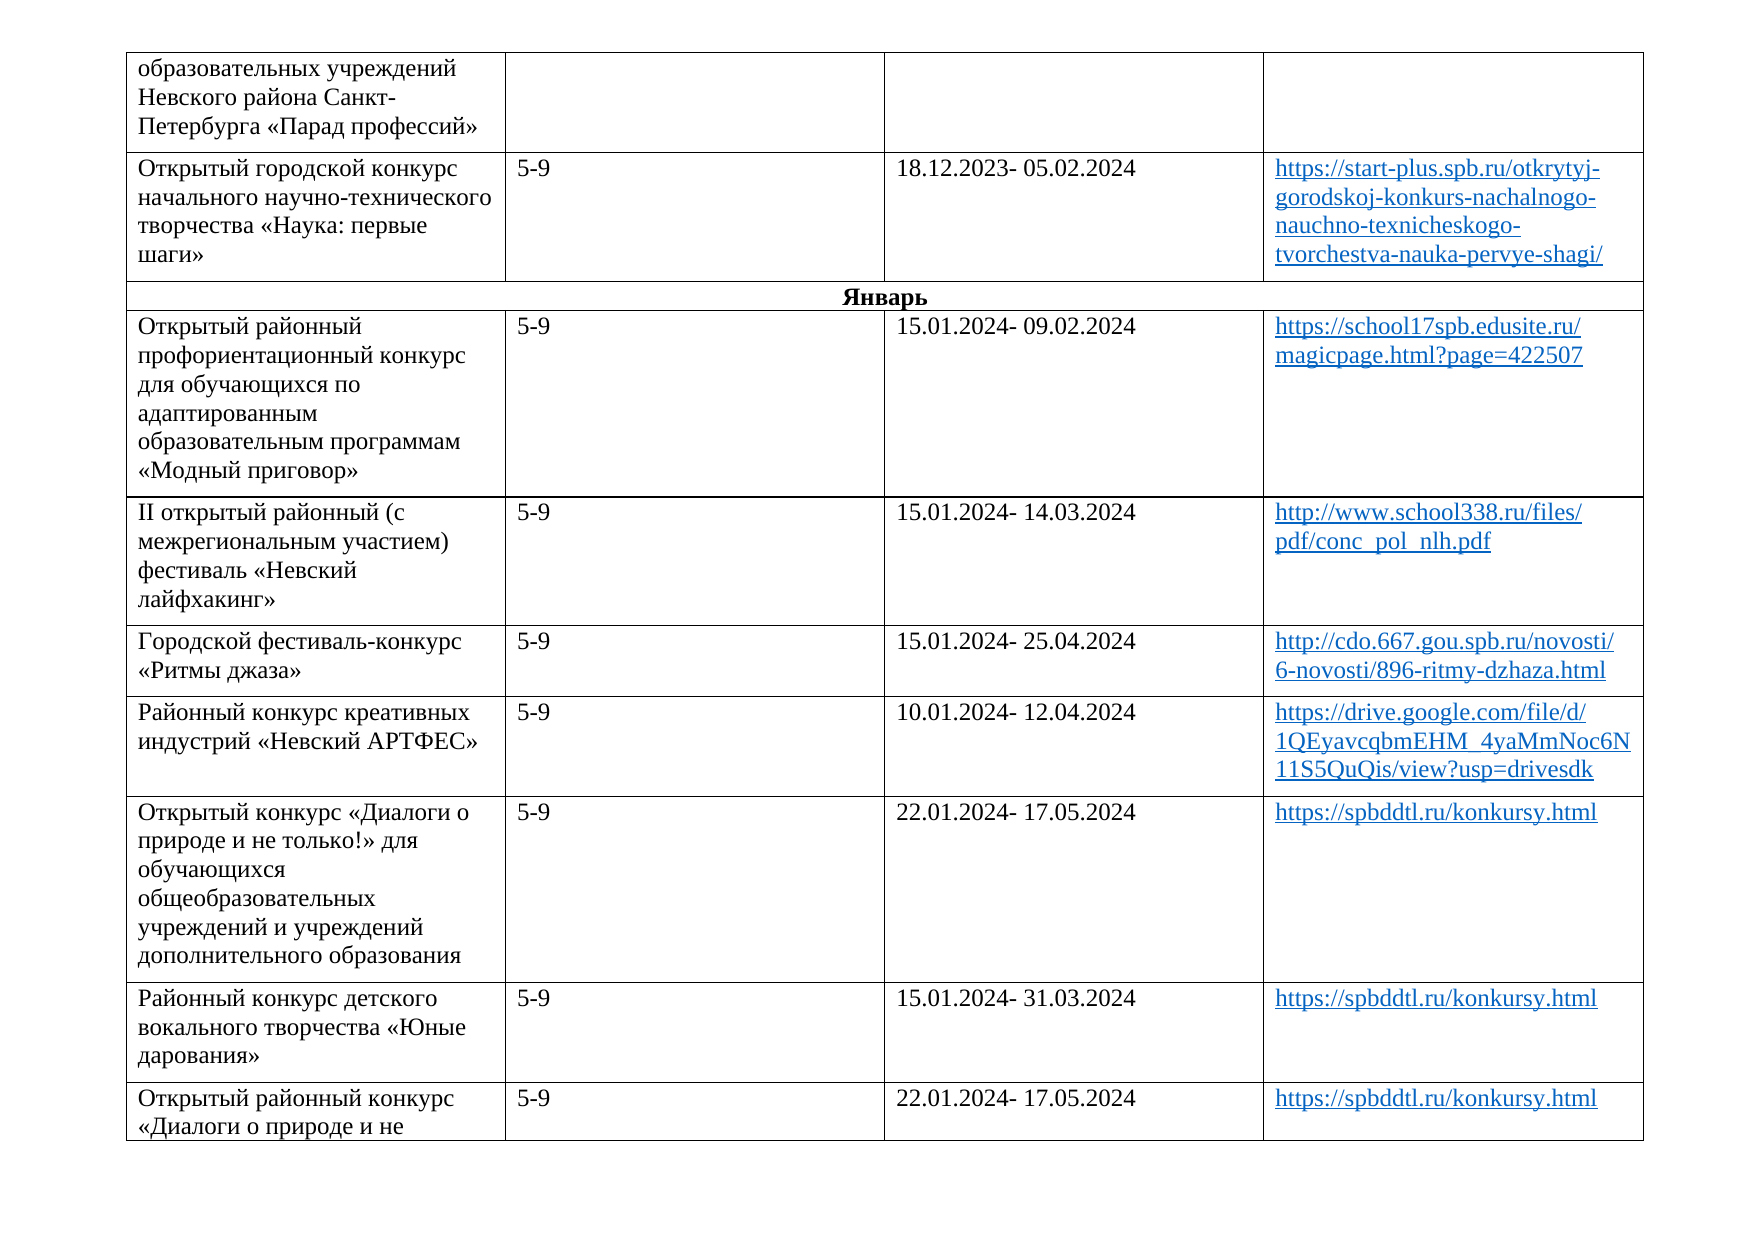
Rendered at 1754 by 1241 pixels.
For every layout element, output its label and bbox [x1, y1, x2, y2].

table_header [118, 44, 1706, 1149]
